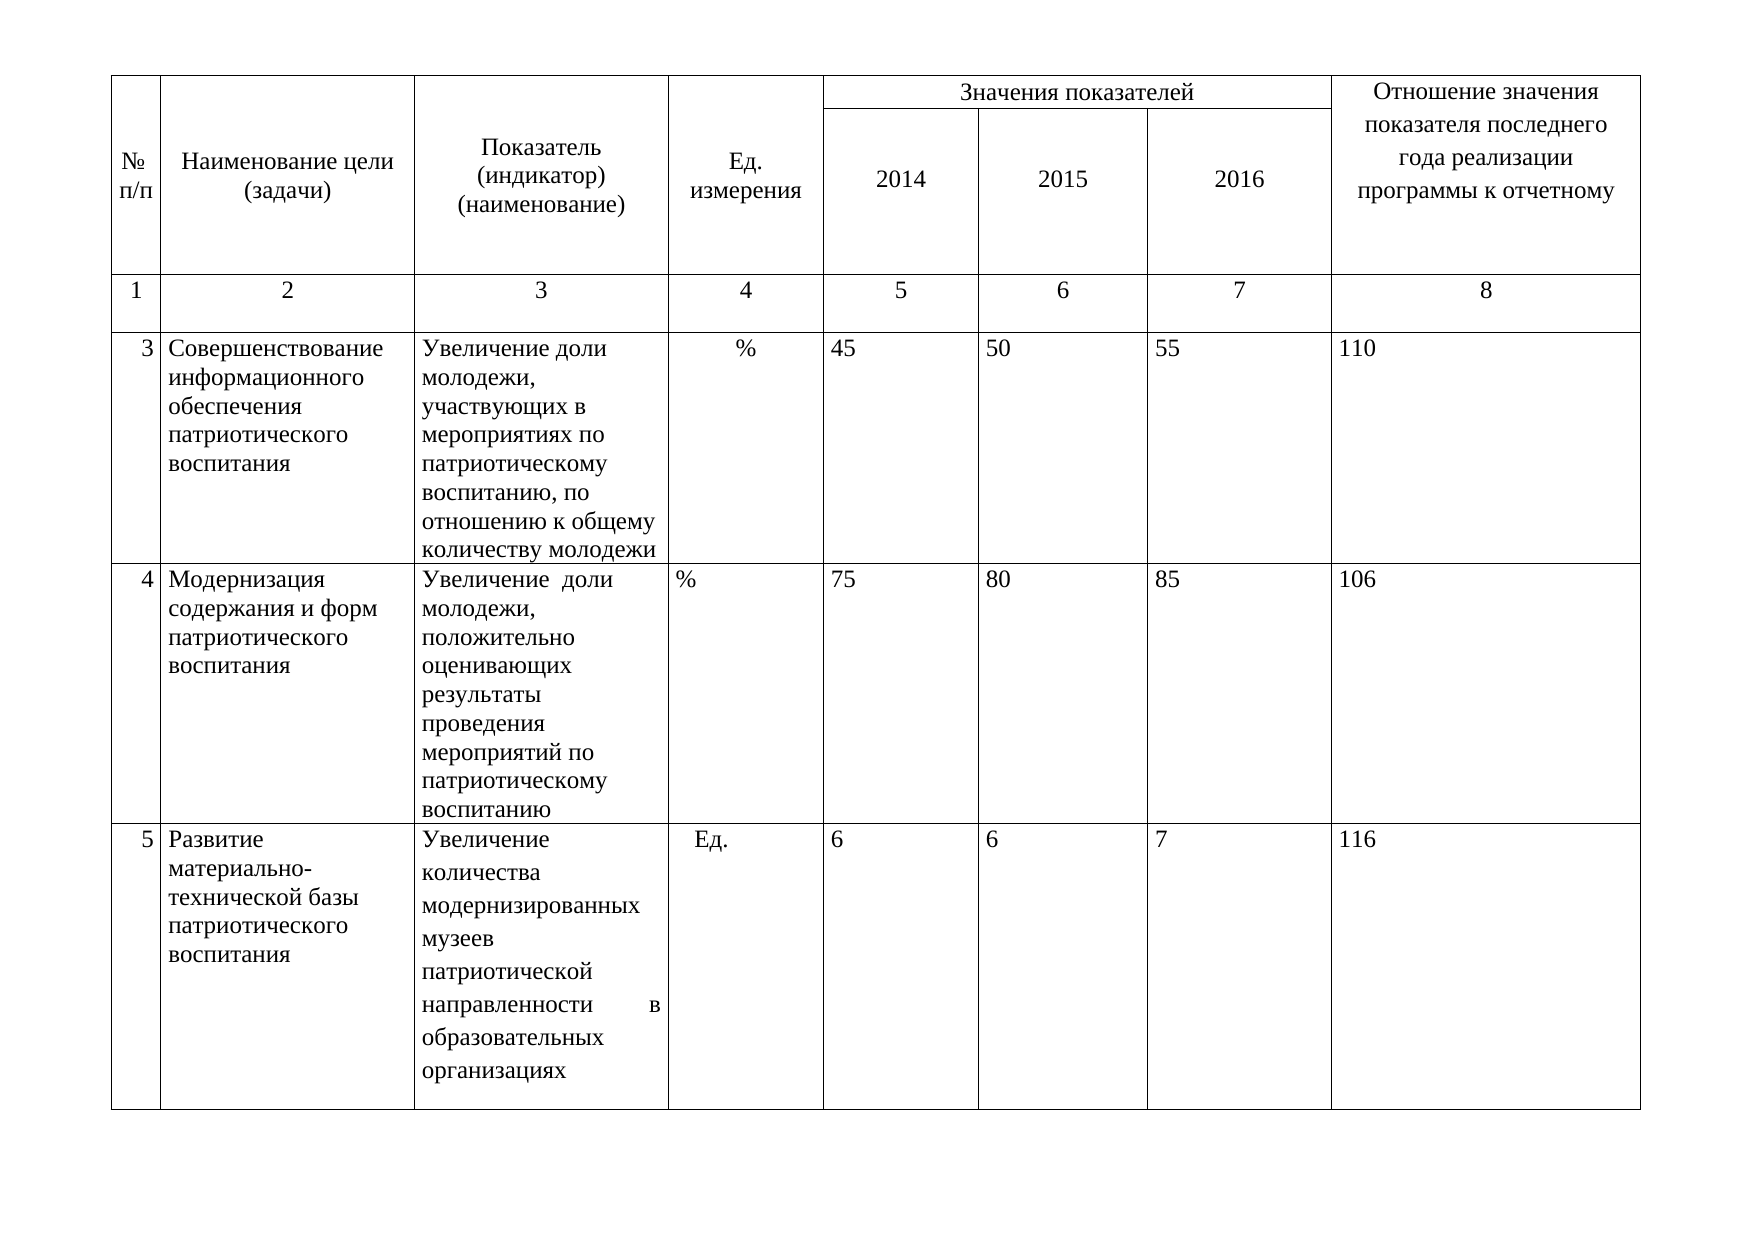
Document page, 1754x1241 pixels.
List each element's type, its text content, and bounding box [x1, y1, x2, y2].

table_cell Совершенствование информационного обеспечения патриотического воспитания [161, 333, 414, 563]
table_cell 6 [824, 824, 978, 1109]
table_cell 2 [161, 275, 414, 332]
table_cell 110 [1332, 333, 1640, 563]
table_cell 7 [1148, 275, 1331, 332]
table_cell Развитие материально-технической базы патриотического воспитания [161, 824, 414, 1109]
table_cell 6 [979, 275, 1147, 332]
table_cell 4 [112, 564, 160, 823]
table_header Отношение значения показателя последнего года реализации программы к отчетному [1332, 76, 1640, 274]
table_cell % [669, 564, 823, 823]
table_cell Модернизация содержания и форм патриотического воспитания [161, 564, 414, 823]
table_cell 2015 [979, 109, 1147, 274]
table_cell 55 [1148, 333, 1331, 563]
table_cell 4 [669, 275, 823, 332]
table_cell 106 [1332, 564, 1640, 823]
table_cell 7 [1148, 824, 1331, 1109]
table_header Наименование цели (задачи) [161, 76, 414, 274]
table_cell 45 [824, 333, 978, 563]
table_cell Увеличение доли молодежи, положительно оценивающих результаты проведения мероприятий по патриотическому воспитанию [415, 564, 668, 823]
table_cell 5 [824, 275, 978, 332]
table_header Показатель (индикатор) (наименование) [415, 76, 668, 274]
table_cell 5 [112, 824, 160, 1109]
table_cell 75 [824, 564, 978, 823]
table_cell 3 [112, 333, 160, 563]
table_cell 2016 [1148, 109, 1331, 274]
table_cell Увеличение доли молодежи, участвующих в мероприятиях по патриотическому воспитанию, по отношению к общему количеству молодежи [415, 333, 668, 563]
table_cell 116 [1332, 824, 1640, 1109]
table_cell 6 [979, 824, 1147, 1109]
table_header Ед. измерения [669, 76, 823, 274]
table_header № п/п [112, 76, 160, 274]
table_cell 50 [979, 333, 1147, 563]
table_cell 2014 [824, 109, 978, 274]
table_cell Ед. [669, 824, 823, 1109]
table_cell % [669, 333, 823, 563]
table_cell 85 [1148, 564, 1331, 823]
table_cell 1 [112, 275, 160, 332]
table_cell 80 [979, 564, 1147, 823]
table_cell Увеличение количества модернизированных музеев патриотической направленности в образовательных организациях [415, 824, 668, 1109]
table_cell 8 [1332, 275, 1640, 332]
table_cell 3 [415, 275, 668, 332]
table_header Значения показателей [824, 76, 1331, 108]
